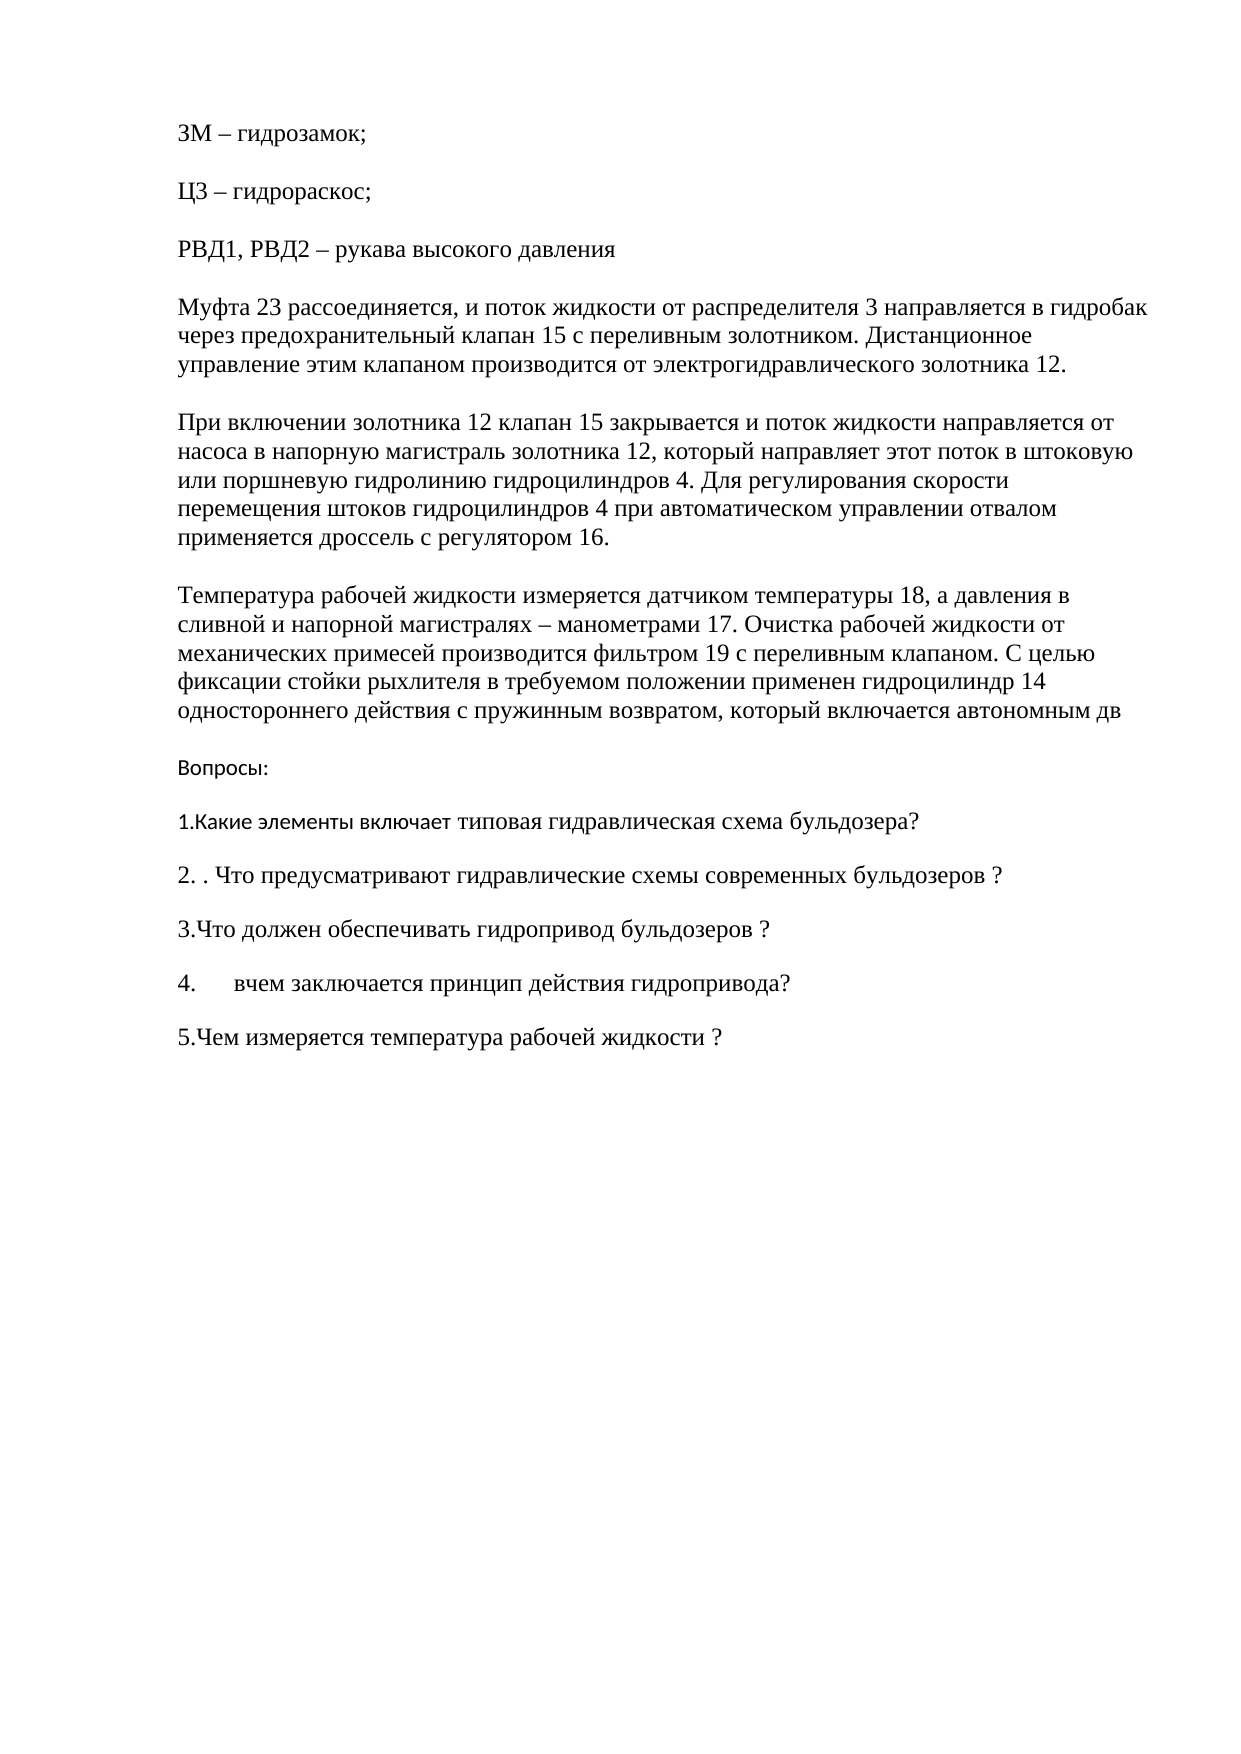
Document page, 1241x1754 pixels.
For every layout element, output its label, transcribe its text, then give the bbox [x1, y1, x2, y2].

text 3.Что должен обеспечивать гидропривод бульдозеров ? [177, 914, 1152, 943]
text ЗМ – гидрозамок; [177, 118, 1152, 147]
text Вопросы: [177, 753, 1152, 781]
text 2. . Что предусматривают гидравлические схемы современных бульдозеров ? [177, 861, 1152, 889]
text Муфта 23 рассоединяется, и поток жидкости от распределителя 3 направляется в гидробак через предохранительный клапан 15 с переливным золотником. Дистанционное управление этим клапаном производится от электрогидравлического золотника 12. [177, 292, 1152, 378]
text При включении золотника 12 клапан 15 закрывается и поток жидкости направляется от насоса в напорную магистраль золотника 12, который направляет этот поток в штоковую или поршневую гидролинию гидроцилиндров 4. Для регулирования скорости перемещения штоков гидроцилиндров 4 при автоматическом управлении отвалом применяется дроссель с регулятором 16. [177, 407, 1152, 551]
text 4. вчем заключается принцип действия гидропривода? [177, 968, 1152, 997]
text 1.Какие элементы включает типовая гидравлическая схема бульдозера? [177, 806, 1152, 836]
text Температура рабочей жидкости измеряется датчиком температуры 18, а давления в сливной и напорной магистралях – манометрами 17. Очистка рабочей жидкости от механических примесей производится фильтром 19 с переливным клапаном. С целью фиксации стойки рыхлителя в требуемом положении применен гидроцилиндр 14 одностороннего действия с пружинным возвратом, который включается автономным дв [177, 580, 1152, 724]
text Ц3 – гидрораскос; [177, 176, 1152, 205]
text 5.Чем измеряется температура рабочей жидкости ? [177, 1022, 1152, 1051]
text РВД1, РВД2 – рукава высокого давления [177, 234, 1152, 263]
